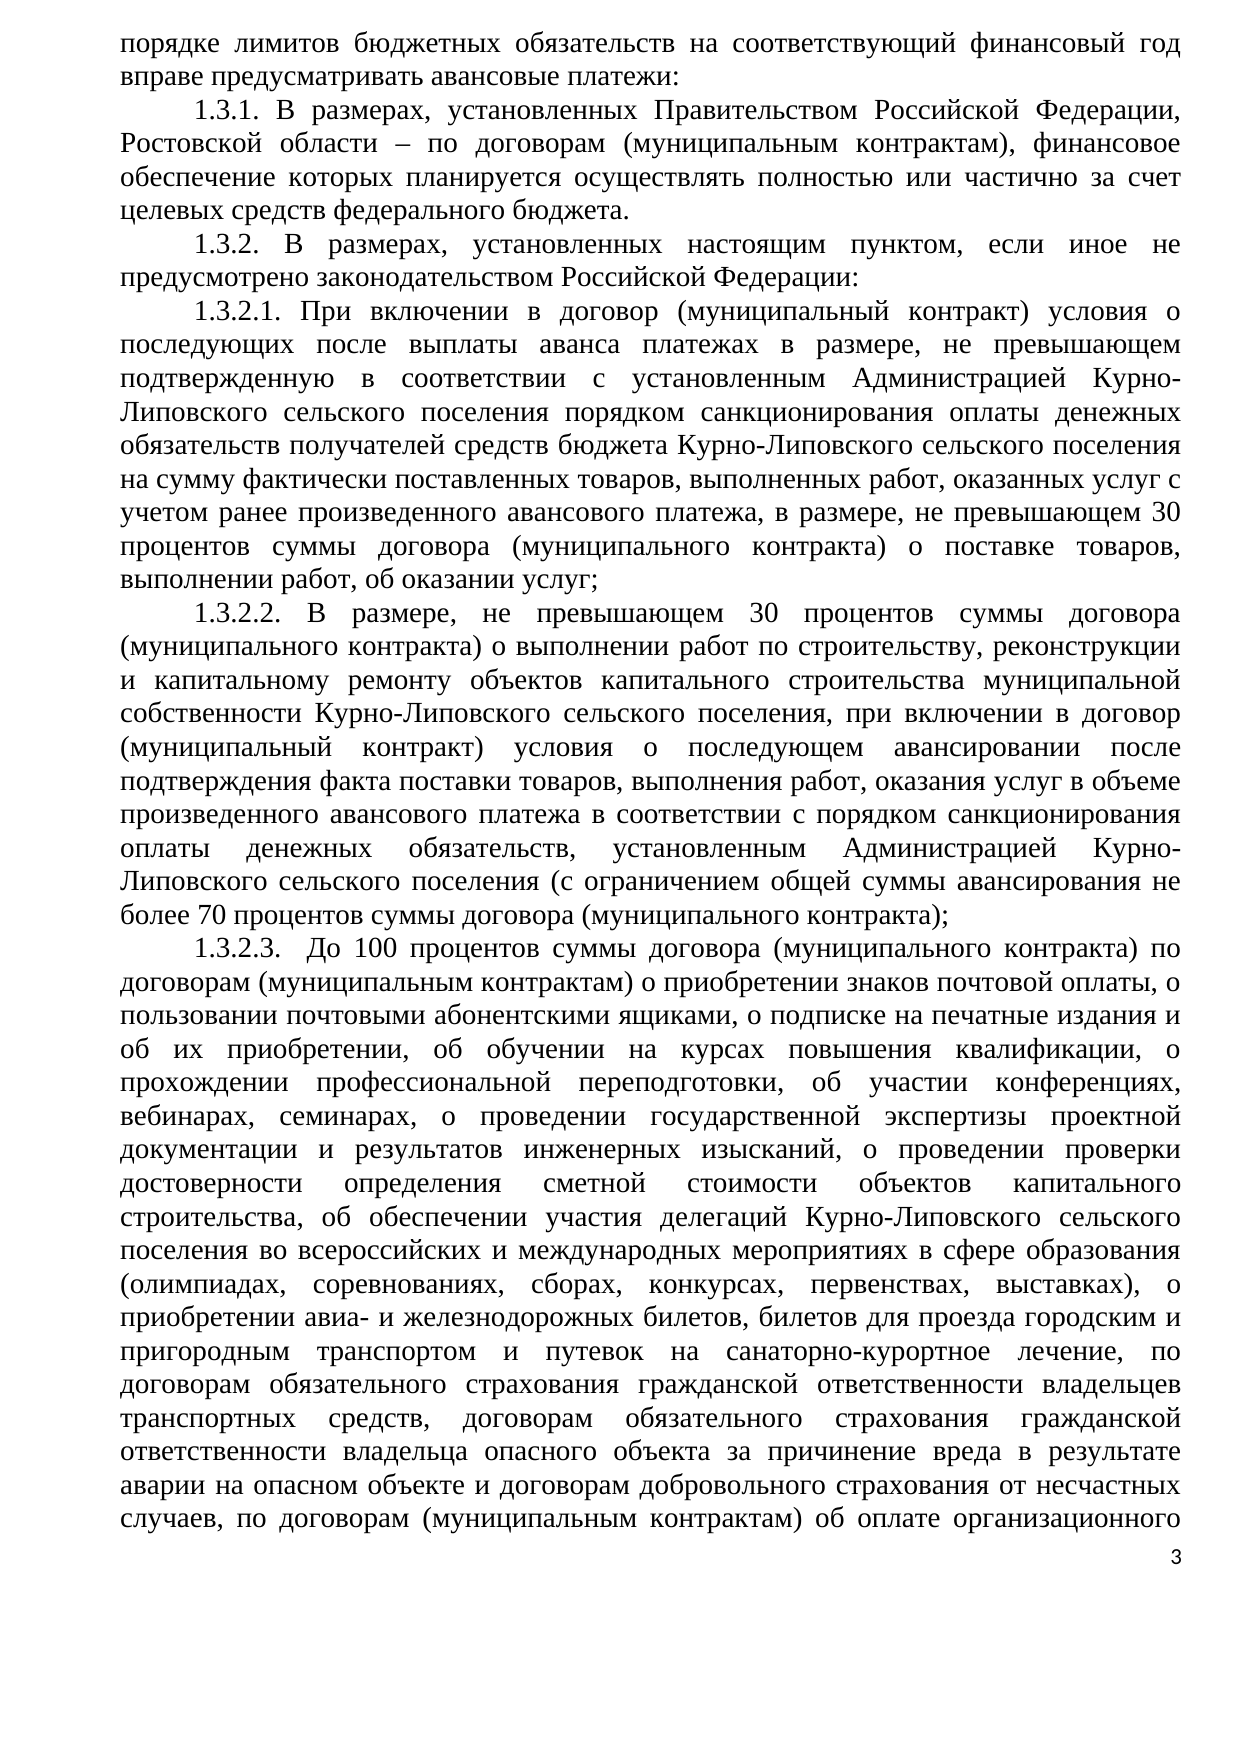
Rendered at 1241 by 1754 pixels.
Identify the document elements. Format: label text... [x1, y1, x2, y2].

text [120, 930, 1182, 1534]
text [120, 25, 1182, 92]
text 1.3.2.1. При включении в договор (муниципальный контракт) условия о последующих после выплаты аванса платежах в размере, не превышающем подтвержденную в соответствии с установленным Администрацией Курно-Липовского сельского поселения порядком санкционирования оплаты денежных обязательств получателей средств бюджета Курно-Липовского сельского поселения на сумму фактически поставленных товаров, выполненных работ, оказанных услуг с учетом ранее произведенного авансового платежа, в размере, не превышающем 30 процентов суммы договора (муниципального контракта) о поставке товаров, выполнении работ, об оказании услуг; [120, 293, 1182, 595]
text 1.3.1. В размерах, установленных Правительством Российской Федерации, Ростовской области – по договорам (муниципальным контрактам), финансовое обеспечение которых планируется осуществлять полностью или частично за счет целевых средств федерального бюджета. [120, 92, 1182, 226]
text 1.3.2.2. В размере, не превышающем 30 процентов суммы договора (муниципального контракта) о выполнении работ по строительству, реконструкции и капитальному ремонту объектов капитального строительства муниципальной собственности Курно-Липовского сельского поселения, при включении в договор (муниципальный контракт) условия о последующем авансировании после подтверждения факта поставки товаров, выполнения работ, оказания услуг в объеме произведенного авансового платежа в соответствии с порядком санкционирования оплаты денежных обязательств, установленным Администрацией Курно-Липовского сельского поселения (с ограничением общей суммы авансирования не более 70 процентов суммы договора (муниципального контракта); [120, 595, 1182, 930]
text 1.3.2. В размерах, установленных настоящим пунктом, если иное не предусмотрено законодательством Российской Федерации: [120, 226, 1182, 293]
